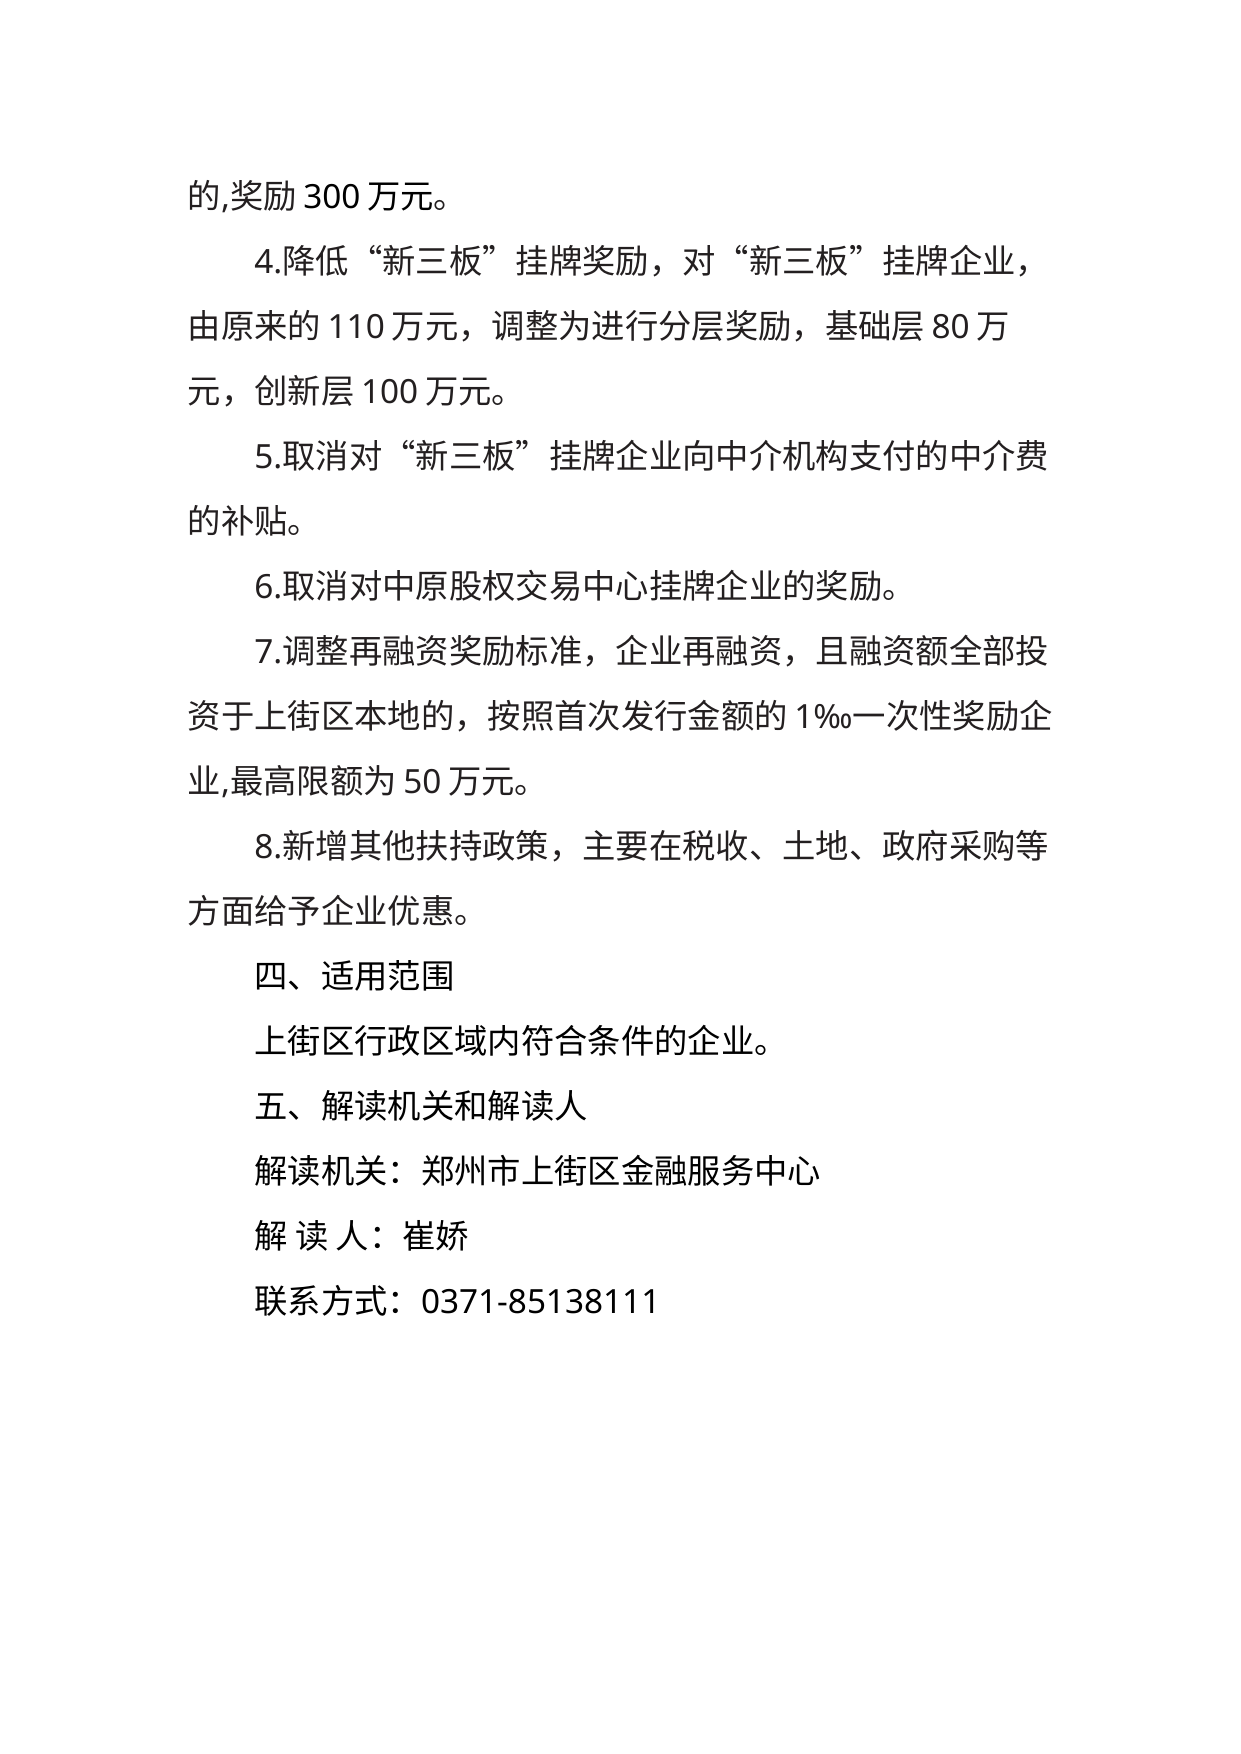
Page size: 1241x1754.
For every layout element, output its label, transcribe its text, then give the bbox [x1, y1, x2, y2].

text 7.调整再融资奖励标准，企业再融资，且融资额全部投资于上街区本地的，按照首次发行金额的1‰一次性奖励企业,最高限额为50万元。 [187, 617, 1053, 812]
text 四、适用范围 [187, 942, 1053, 1007]
text 联系方式：0371-85138111 [187, 1267, 1053, 1332]
text 五、解读机关和解读人 [187, 1072, 1053, 1137]
text 解 读 人：崔娇 [187, 1202, 1053, 1267]
list 6.取消对中原股权交易中心挂牌企业的奖励。 [187, 552, 1053, 617]
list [187, 162, 1053, 227]
text 8.新增其他扶持政策，主要在税收、土地、政府采购等方面给予企业优惠。 [187, 812, 1053, 942]
subtitle 上街区行政区域内符合条件的企业。 [187, 1007, 1053, 1072]
text 解读机关：郑州市上街区金融服务中心 [187, 1137, 1053, 1202]
list 5.取消对“新三板”挂牌企业向中介机构支付的中介费的补贴。 [187, 422, 1053, 552]
list 4.降低“新三板”挂牌奖励，对“新三板”挂牌企业，由原来的110万元，调整为进行分层奖励，基础层80万元，创新层100万元。 [187, 227, 1053, 422]
